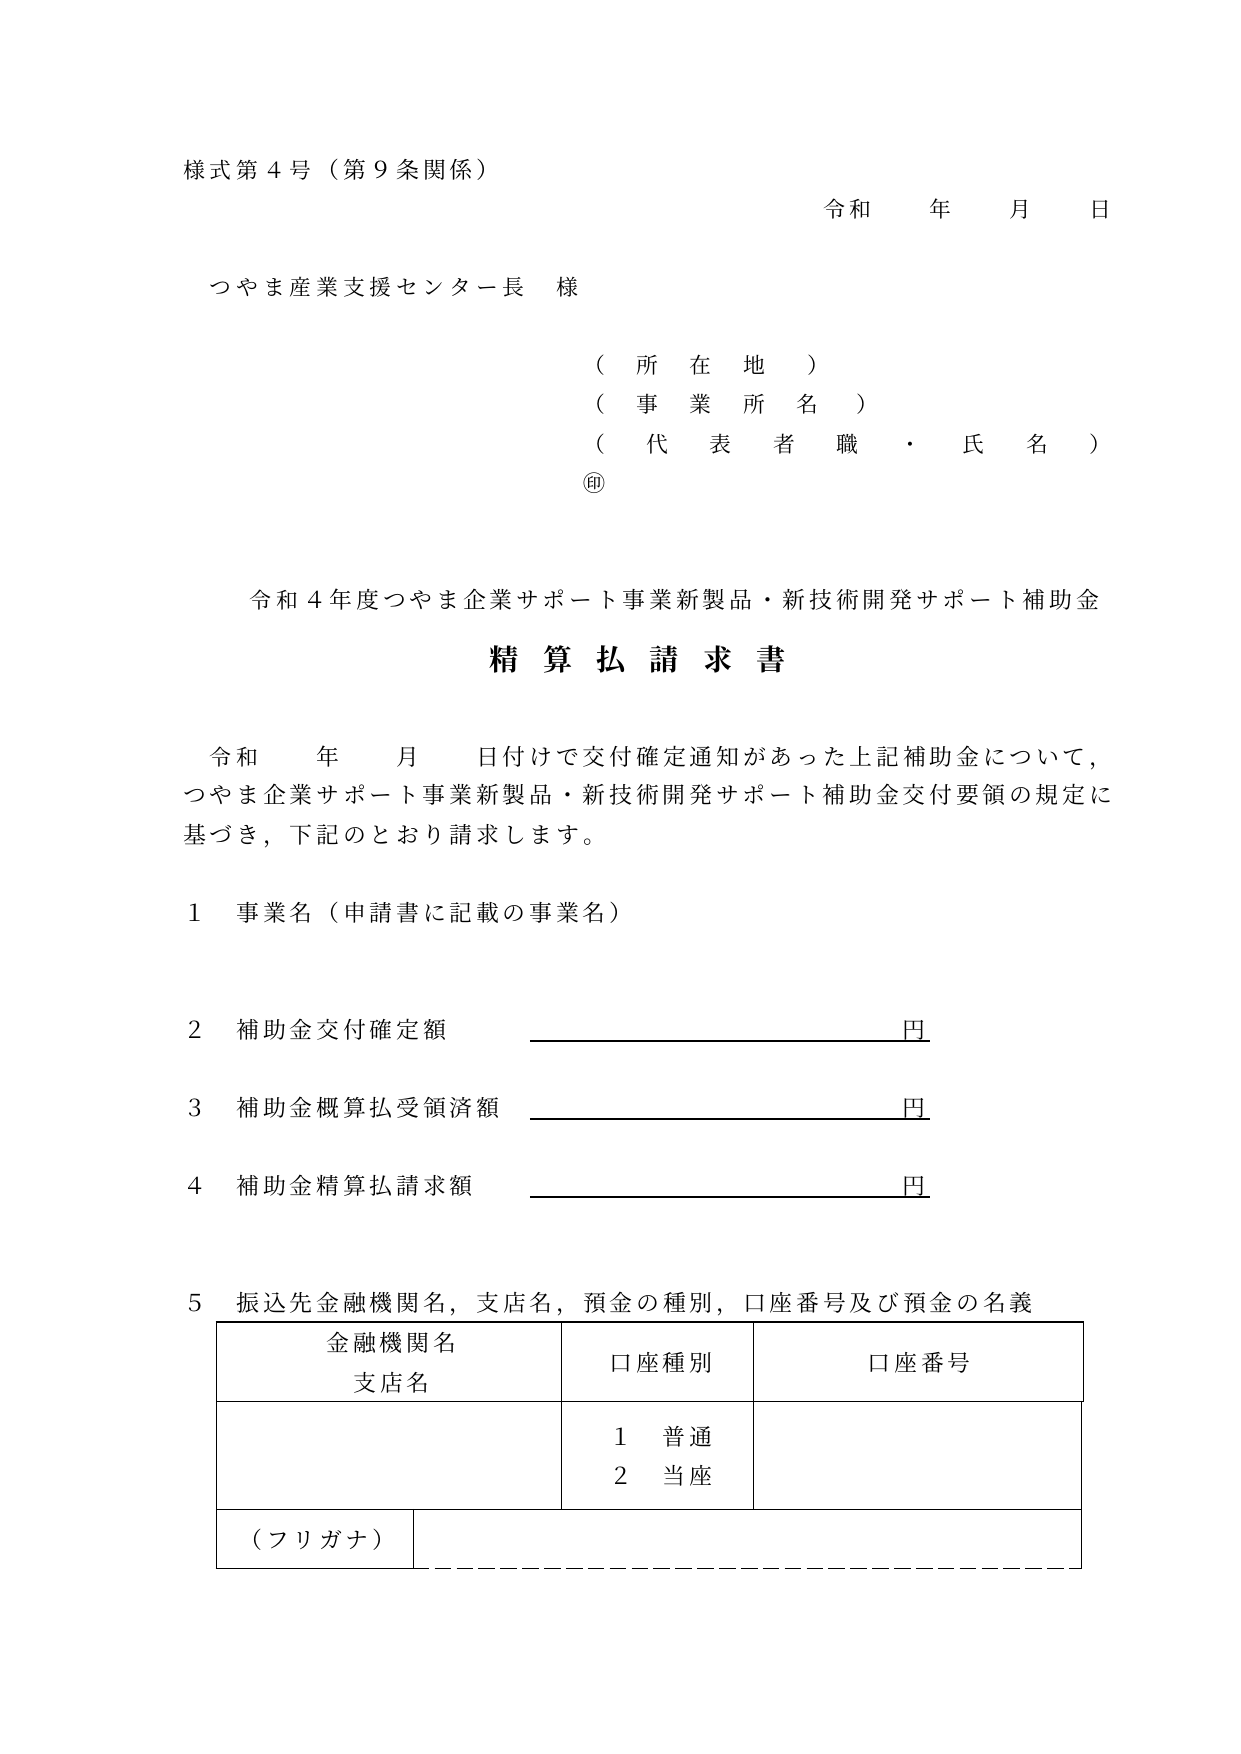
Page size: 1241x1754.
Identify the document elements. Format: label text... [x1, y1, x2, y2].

text つやま産業支援センター長 様 [183, 267, 1116, 306]
text ５ 振込先金融機関名，支店名，預金の種別，口座番号及び預金の名義 [183, 1282, 1116, 1321]
table_cell [414, 1510, 1081, 1568]
text 令和４年度つやま企業サポート事業新製品・新技術開発サポート補助金 [183, 579, 1116, 618]
text （代表者職・氏名） ㊞ [560, 423, 1116, 501]
text １ 事業名（申請書に記載の事業名） [183, 892, 1116, 931]
text ４ 補助金精算払請求額 円 [183, 1165, 1116, 1204]
table_cell [754, 1402, 1081, 1509]
text （所在地） [560, 345, 1116, 384]
text （事業所名） [560, 384, 1116, 423]
text ２ 補助金交付確定額 円 [183, 1009, 1116, 1048]
table_cell １ 普通 ２ 当座 [562, 1402, 753, 1509]
table_header 口座番号 [754, 1323, 1083, 1401]
text 様式第４号（第９条関係） [183, 149, 1116, 189]
text 令和 年 月 日 [183, 189, 1116, 228]
table_cell [217, 1402, 561, 1509]
text ３ 補助金概算払受領済額 円 [183, 1087, 1116, 1126]
text 精算払請求書 [183, 618, 1116, 696]
text 令和 年 月 日付けで交付確定通知があった上記補助金について，つやま企業サポート事業新製品・新技術開発サポート補助金交付要領の規定に基づき，下記のとおり請求します。 [183, 736, 1116, 853]
table_cell （フリガナ） 口座名義人 [217, 1510, 413, 1568]
table_header 口座種別 [562, 1323, 753, 1401]
table_header 金融機関名 支店名 [217, 1323, 561, 1401]
